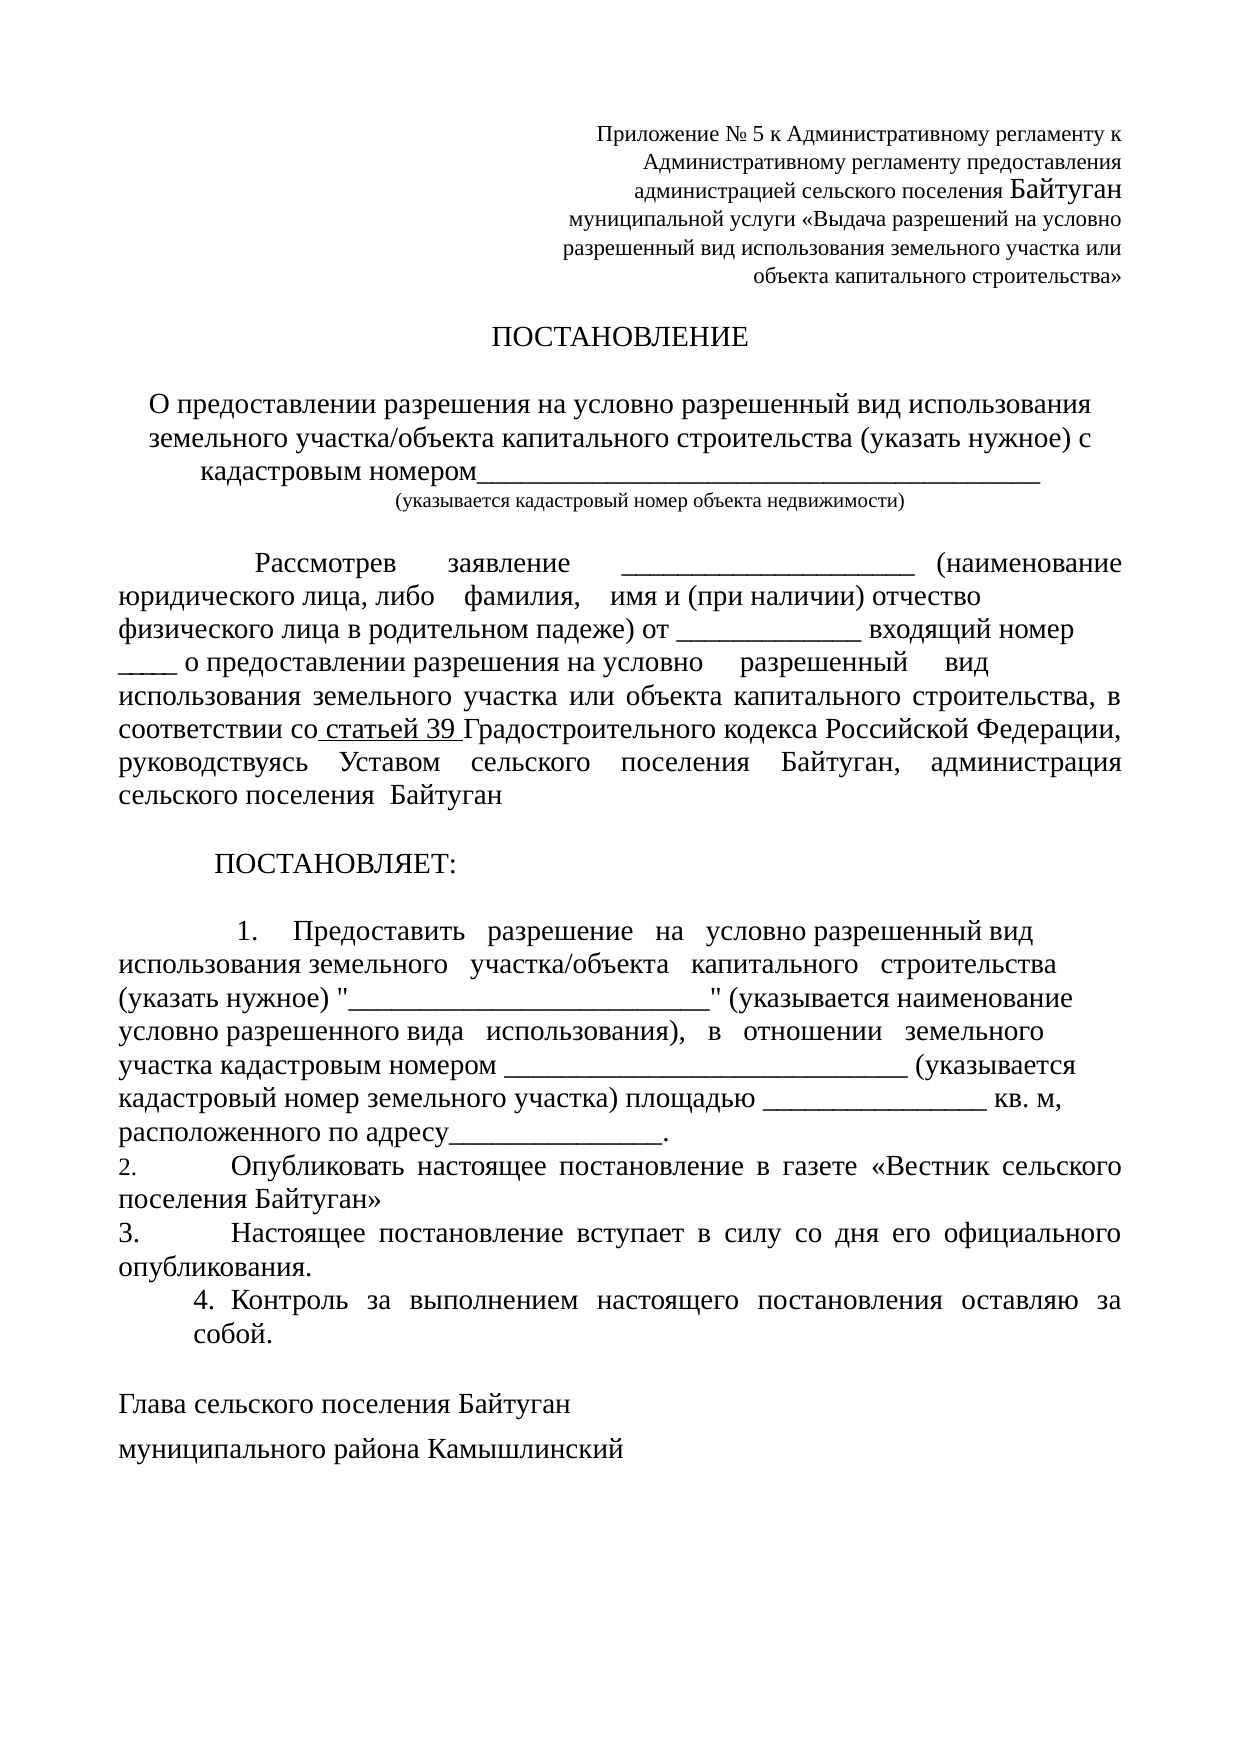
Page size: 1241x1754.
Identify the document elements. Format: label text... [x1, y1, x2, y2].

text участка кадастровым номером (указывается [118, 1047, 1122, 1081]
text расположенного по адресу . [118, 1114, 1122, 1148]
text о предоставлении разрешения на условно разрешенный вид [118, 645, 1122, 678]
text О предоставлении разрешения на условно разрешенный вид использования земельного участка/объекта капитального строительства (указать нужное) с кадастровым номером [118, 387, 1122, 487]
text ПОСТАНОВЛЯЕТ: [214, 846, 1122, 880]
text использования земельного участка или объекта капитального строительства, в соответствии со статьей 39 Градостроительного кодекса Российской Федерации, руководствуясь Уставом сельского поселения Байтуган, администрация сельского поселения Байтуган [118, 679, 1122, 811]
text (указать нужное) " " (указывается наименование [118, 980, 1122, 1014]
text условно разрешенного вида использования), в отношении земельного [118, 1014, 1122, 1047]
text физического лица в родительном падеже) от входящий номер [118, 612, 1122, 645]
text (указывается кадастровый номер объекта недвижимости) [395, 487, 1122, 512]
list Настоящее постановление вступает в силу со дня его официального опубликования. [118, 1215, 1122, 1282]
text Приложение № 5 к Административному регламенту к Административному регламенту предоставления администрацией сельского поселения Байтуган муниципальной услуги «Выдача разрешений на условно разрешенный вид использования земельного участка или объекта капитального строительства» [486, 118, 1122, 289]
text Рассмотрев заявление (наименование [118, 546, 1122, 579]
text Глава сельского поселения Байтуган [118, 1386, 1122, 1419]
list Опубликовать настоящее постановление в газете «Вестник сельского поселения Байтуган» [118, 1148, 1122, 1215]
text кадастровый номер земельного участка) площадью кв. м, [118, 1081, 1122, 1114]
text муниципального района Камышлинский [118, 1431, 1122, 1464]
text ПОСТАНОВЛЕНИЕ [118, 319, 1122, 353]
text 1. Предоставить разрешение на условно разрешенный вид использования земельного участка/объекта капитального строительства [118, 913, 1122, 980]
text юридического лица, либо фамилия, имя и (при наличии) отчество [118, 579, 1122, 612]
list Контроль за выполнением настоящего постановления оставляю за собой. [193, 1282, 1122, 1349]
